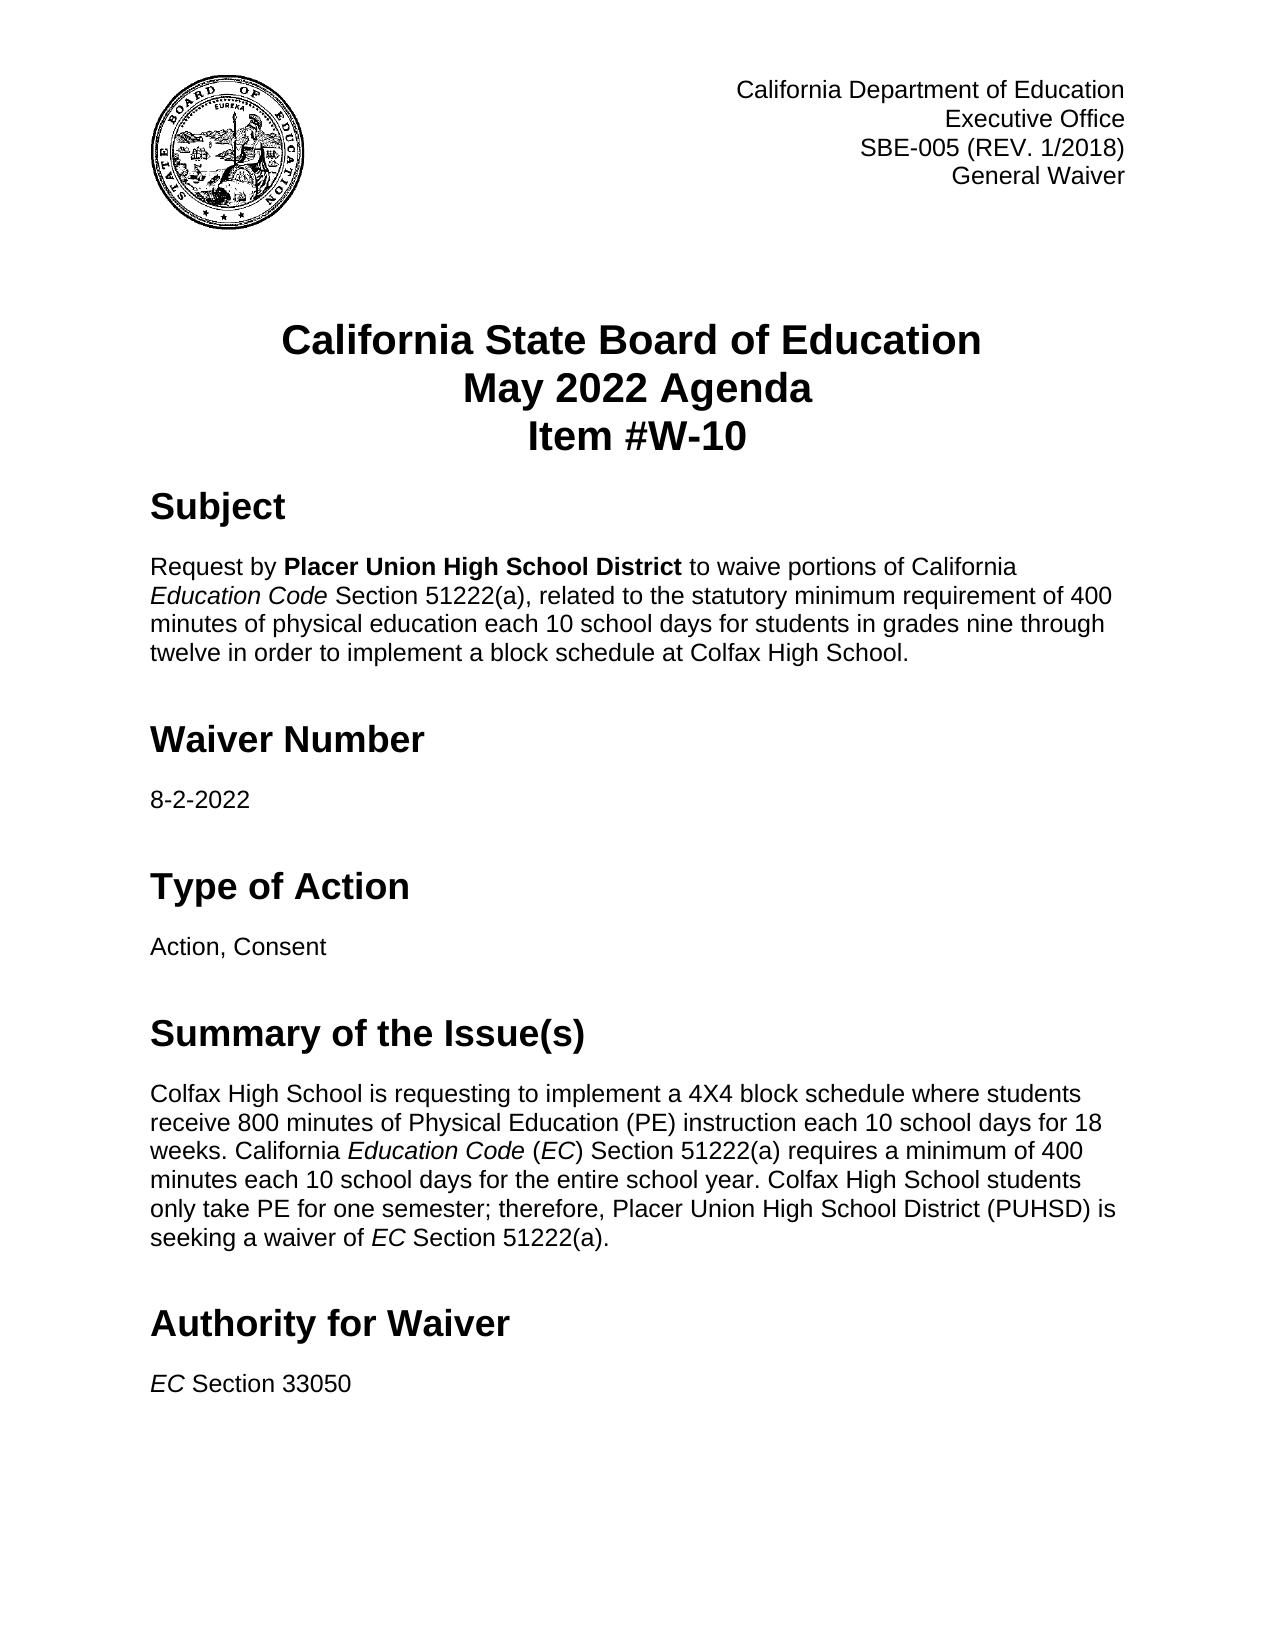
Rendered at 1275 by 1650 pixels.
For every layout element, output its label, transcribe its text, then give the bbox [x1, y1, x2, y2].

subtitle Summary of the Issue(s) [150, 1011, 1125, 1054]
text General Waiver [675, 161, 1125, 190]
text EC Section 33050 [150, 1369, 1125, 1398]
text Request by Placer Union High School District to waive portions of California Education Code Section 51222(a), related to the statutory minimum requirement of 400 minutes of physical education each 10 school days for students in grades nine through twelve in order to implement a block schedule at Colfax High School. [150, 552, 1125, 667]
text California Department of Education [675, 75, 1125, 104]
text Colfax High School is requesting to implement a 4X4 block schedule where students receive 800 minutes of Physical Education (PE) instruction each 10 school days for 18 weeks. California Education Code (EC) Section 51222(a) requires a minimum of 400 minutes each 10 school days for the entire school year. Colfax High School students only take PE for one semester; therefore, Placer Union High School District (PUHSD) is seeking a waiver of EC Section 51222(a). [150, 1079, 1125, 1251]
picture [150, 75, 305, 230]
text Action, Consent [150, 932, 1125, 961]
subtitle Authority for Waiver [150, 1301, 1125, 1344]
subtitle California State Board of Education May 2022 Agenda Item #W-10 [150, 315, 1125, 459]
subtitle Subject [150, 484, 1125, 527]
text Executive Office [675, 104, 1125, 132]
text 8-2-2022 [150, 785, 1125, 814]
subtitle Waiver Number [150, 717, 1125, 760]
text SBE-005 (REV. 1/2018) [675, 132, 1125, 161]
subtitle Type of Action [150, 864, 1125, 907]
